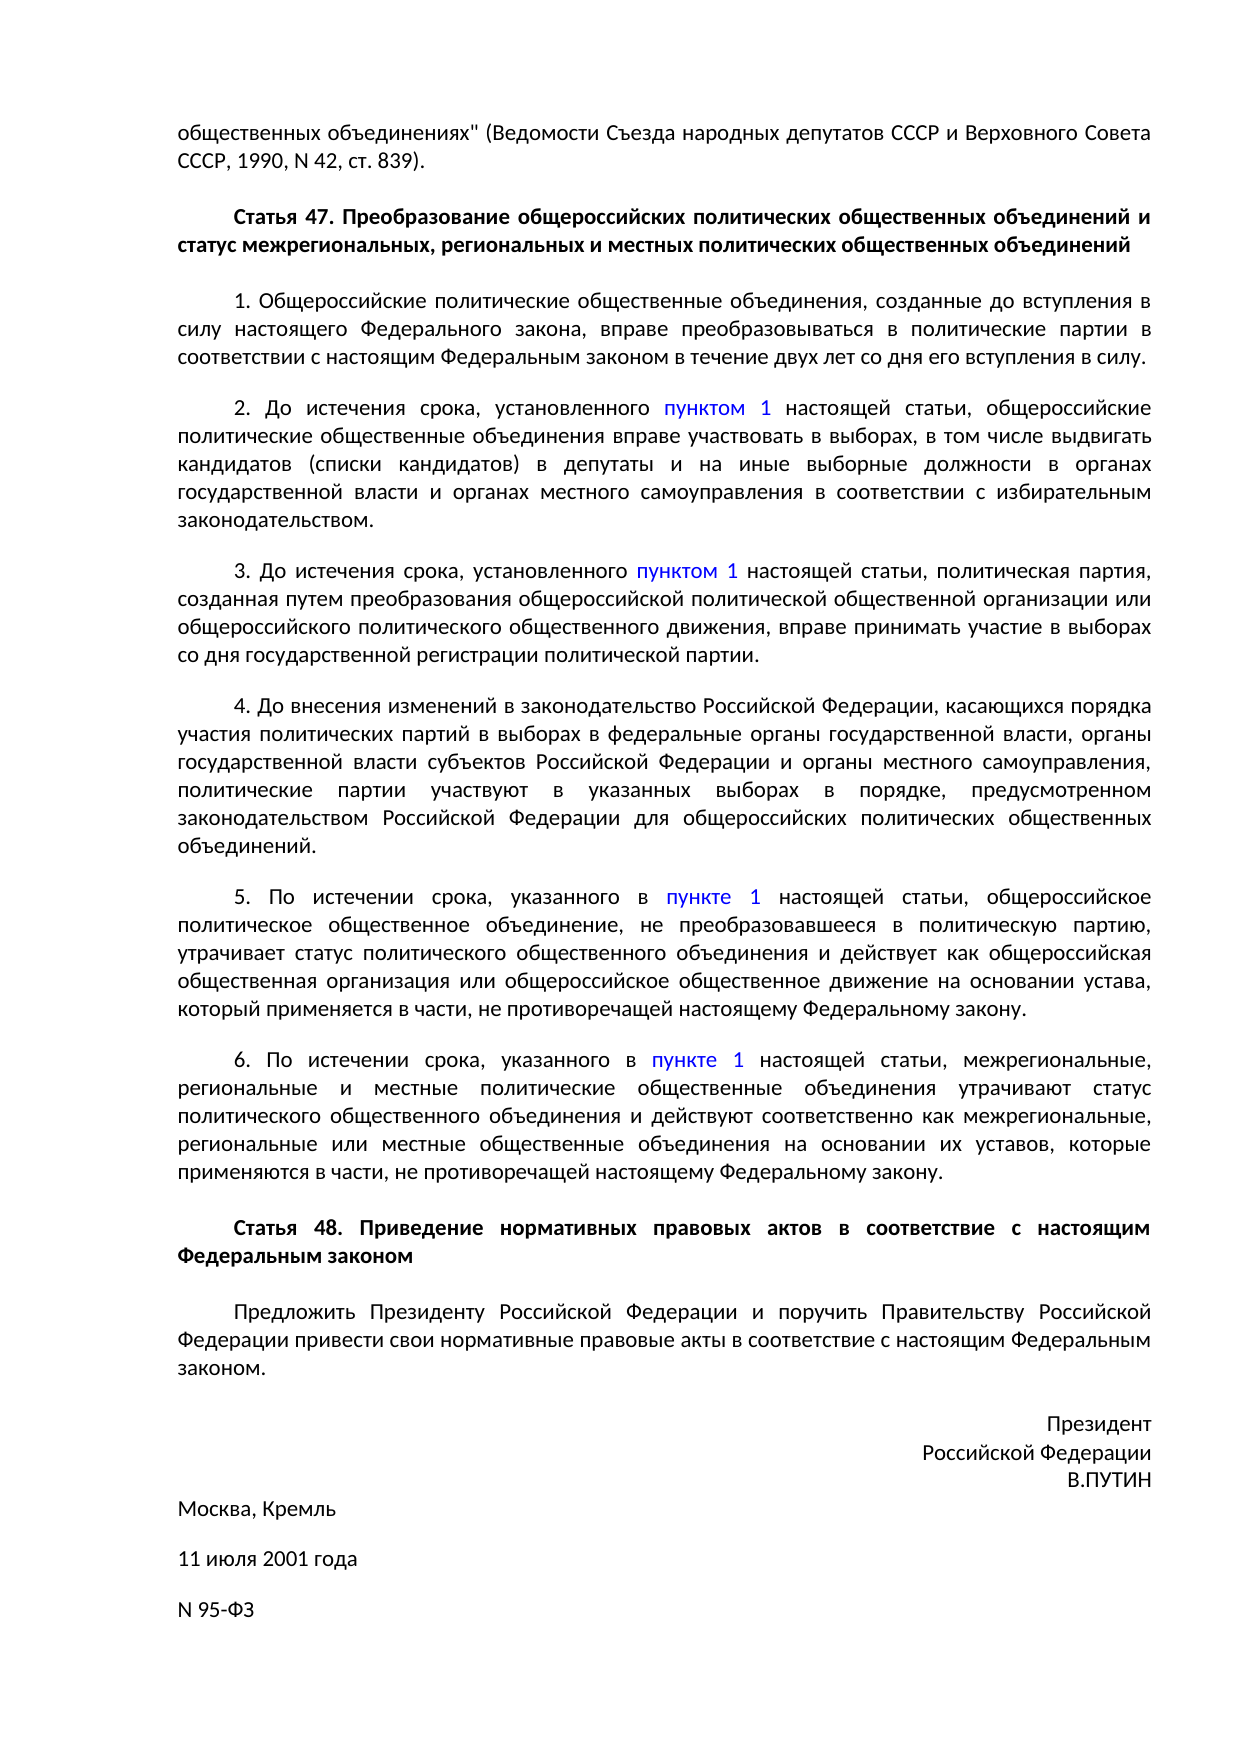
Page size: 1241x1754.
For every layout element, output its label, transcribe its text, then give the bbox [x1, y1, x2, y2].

text 3. До истечения срока, установленного пунктом 1 настоящей статьи, политическая партия, созданная путем преобразования общероссийской политической общественной организации или общероссийского политического общественного движения, вправе принимать участие в выборах со дня государственной регистрации политической партии. [177, 556, 1152, 668]
text N 95-ФЗ [177, 1596, 1152, 1623]
text Российской Федерации [177, 1438, 1152, 1466]
text Москва, Кремль [177, 1494, 1152, 1522]
title Статья 47. Преобразование общероссийских политических общественных объединений и статус межрегиональных, региональных и местных политических общественных объединений [177, 202, 1152, 258]
text 4. До внесения изменений в законодательство Российской Федерации, касающихся порядка участия политических партий в выборах в федеральные органы государственной власти, органы государственной власти субъектов Российской Федерации и органы местного самоуправления, политические партии участвуют в указанных выборах в порядке, предусмотренном законодательством Российской Федерации для общероссийских политических общественных объединений. [177, 691, 1152, 859]
text 1. Общероссийские политические общественные объединения, созданные до вступления в силу настоящего Федерального закона, вправе преобразовываться в политические партии в соответствии с настоящим Федеральным законом в течение двух лет со дня его вступления в силу. [177, 286, 1152, 370]
text Предложить Президенту Российской Федерации и поручить Правительству Российской Федерации привести свои нормативные правовые акты в соответствие с настоящим Федеральным законом. [177, 1297, 1152, 1382]
title Статья 48. Приведение нормативных правовых актов в соответствие с настоящим Федеральным законом [177, 1213, 1152, 1269]
text 11 июля 2001 года [177, 1544, 1152, 1573]
text 6. По истечении срока, указанного в пункте 1 настоящей статьи, межрегиональные, региональные и местные политические общественные объединения утрачивают статус политического общественного объединения и действуют соответственно как межрегиональные, региональные или местные общественные объединения на основании их уставов, которые применяются в части, не противоречащей настоящему Федеральному закону. [177, 1045, 1152, 1185]
text В.ПУТИН [177, 1466, 1152, 1494]
text 2. До истечения срока, установленного пунктом 1 настоящей статьи, общероссийские политические общественные объединения вправе участвовать в выборах, в том числе выдвигать кандидатов (списки кандидатов) в депутаты и на иные выборные должности в органах государственной власти и органах местного самоуправления в соответствии с избирательным законодательством. [177, 393, 1152, 533]
text Президент [177, 1409, 1152, 1438]
text 5. По истечении срока, указанного в пункте 1 настоящей статьи, общероссийское политическое общественное объединение, не преобразовавшееся в политическую партию, утрачивает статус политического общественного объединения и действует как общероссийская общественная организация или общероссийское общественное движение на основании устава, который применяется в части, не противоречащей настоящему Федеральному закону. [177, 882, 1152, 1022]
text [177, 118, 1152, 174]
